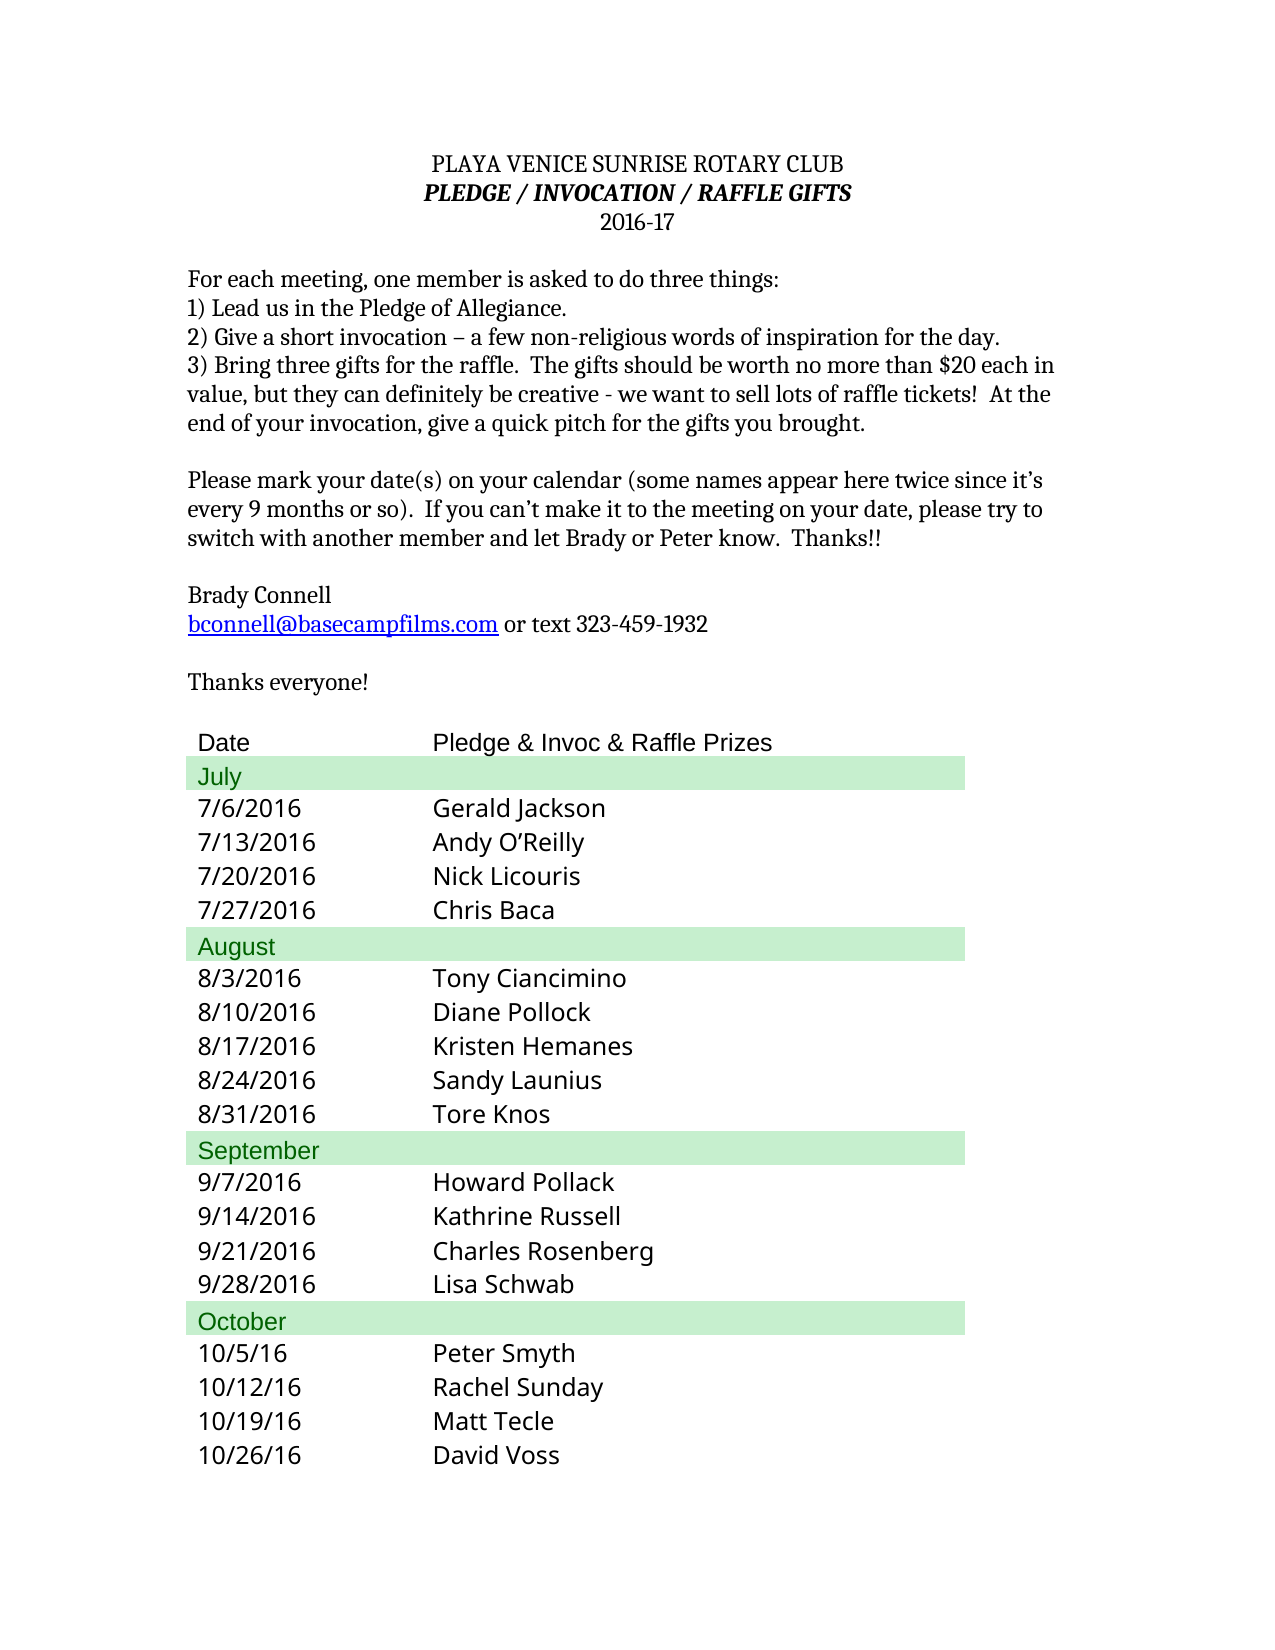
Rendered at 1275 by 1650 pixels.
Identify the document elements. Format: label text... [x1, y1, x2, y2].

table_cell 10/12/16 [186, 1369, 421, 1403]
table_cell Lisa Schwab [421, 1267, 965, 1301]
table_cell 8/17/2016 [186, 1029, 421, 1063]
text bconnell@basecampfilms.com or text 323-459-1932 [187, 610, 1087, 639]
table_cell Nick Licouris [421, 859, 965, 892]
table_cell 9/14/2016 [186, 1199, 421, 1233]
text Please mark your date(s) on your calendar (some names appear here twice since it’s every 9 months or so). If you can’t make it to the meeting on your date, please try to switch with another member and let Brady or Peter know. Thanks!! [187, 466, 1087, 552]
table_cell 7/6/2016 [186, 790, 421, 824]
table_cell Chris Baca [421, 893, 965, 927]
table_cell Rachel Sunday [421, 1369, 965, 1403]
table_cell Diane Pollock [421, 995, 965, 1029]
table_cell 8/3/2016 [186, 961, 421, 995]
table_cell Peter Smyth [421, 1335, 965, 1369]
table_cell [421, 1301, 965, 1335]
text PLAYA VENICE SUNRISE ROTARY CLUB [187, 150, 1087, 179]
text 3) Bring three gifts for the raffle. The gifts should be worth no more than $20 each in value, but they can definitely be creative - we want to sell lots of raffle tickets! At the end of your invocation, give a quick pitch for the gifts you brought. [187, 351, 1087, 437]
table_cell [421, 927, 965, 961]
table_cell Tony Ciancimino [421, 961, 965, 995]
table_cell David Voss [421, 1438, 965, 1472]
table_cell July [186, 756, 421, 790]
table_cell [421, 1131, 965, 1165]
table_cell Kathrine Russell [421, 1199, 965, 1233]
table_cell Howard Pollack [421, 1165, 965, 1199]
table_header Pledge & Invoc & Raffle Prizes [421, 725, 965, 756]
table_cell 10/19/16 [186, 1404, 421, 1437]
table_header Date [186, 725, 421, 756]
table_cell 7/20/2016 [186, 859, 421, 892]
table_cell August [186, 927, 421, 961]
text 2016-17 [187, 207, 1087, 236]
table_cell Sandy Launius [421, 1063, 965, 1097]
table_cell 9/21/2016 [186, 1233, 421, 1267]
text 1) Lead us in the Pledge of Allegiance. [187, 294, 1087, 322]
table_cell 8/24/2016 [186, 1063, 421, 1097]
text Thanks everyone! [187, 667, 1087, 696]
table_cell 10/26/16 [186, 1438, 421, 1472]
table_cell September [186, 1131, 421, 1165]
table_cell Charles Rosenberg [421, 1233, 965, 1267]
table_cell Kristen Hemanes [421, 1029, 965, 1063]
text PLEDGE / INVOCATION / RAFFLE GIFTS [187, 179, 1087, 207]
table_cell Matt Tecle [421, 1404, 965, 1437]
table_cell [421, 756, 965, 790]
table_cell 7/13/2016 [186, 824, 421, 858]
table_cell 10/5/16 [186, 1335, 421, 1369]
table_cell 9/28/2016 [186, 1267, 421, 1301]
text Brady Connell [187, 581, 1087, 610]
table_cell Tore Knos [421, 1097, 965, 1131]
table_cell October [186, 1301, 421, 1335]
table_cell 7/27/2016 [186, 893, 421, 927]
table_cell 8/10/2016 [186, 995, 421, 1029]
table_cell 8/31/2016 [186, 1097, 421, 1131]
table_cell Andy O’Reilly [421, 824, 965, 858]
text For each meeting, one member is asked to do three things: [187, 265, 1087, 294]
table_cell Gerald Jackson [421, 790, 965, 824]
text 2) Give a short invocation – a few non-religious words of inspiration for the day. [187, 322, 1087, 351]
table_cell 9/7/2016 [186, 1165, 421, 1199]
